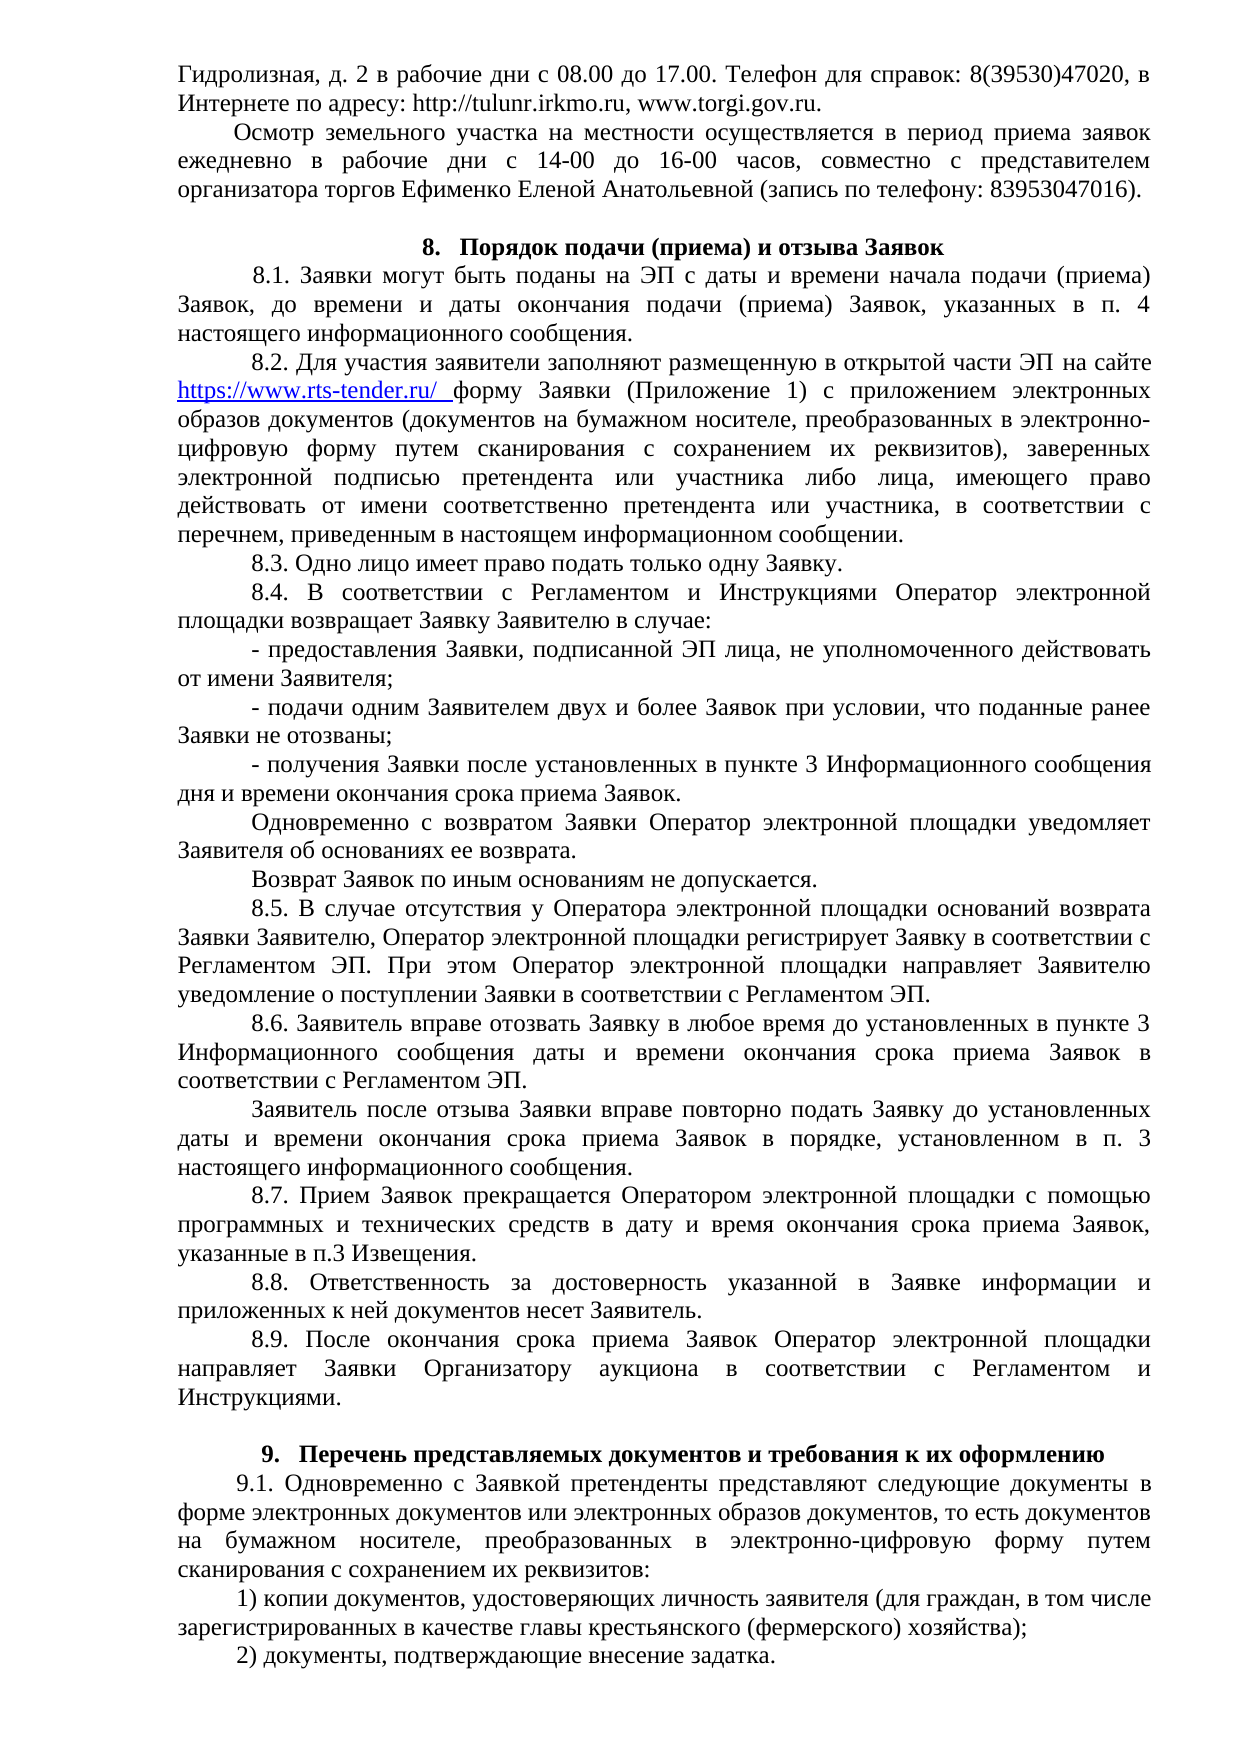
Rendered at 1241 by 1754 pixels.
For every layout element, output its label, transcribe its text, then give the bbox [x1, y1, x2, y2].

text - предоставления Заявки, подписанной ЭП лица, не уполномоченного действовать от имени Заявителя; [177, 634, 1152, 692]
text - подачи одним Заявителем двух и более Заявок при условии, что поданные ранее Заявки не отозваны; [177, 692, 1152, 749]
text 8.7. Прием Заявок прекращается Оператором электронной площадки с помощью программных и технических средств в дату и время окончания срока приема Заявок, указанные в п.3 Извещения. [177, 1180, 1152, 1267]
text 9.1. Одновременно с Заявкой претенденты представляют следующие документы в форме электронных документов или электронных образов документов, то есть документов на бумажном носителе, преобразованных в электронно-цифровую форму путем сканирования с сохранением их реквизитов: [177, 1468, 1152, 1583]
text Заявитель после отзыва Заявки вправе повторно подать Заявку до установленных даты и времени окончания срока приема Заявок в порядке, установленном в п. 3 настоящего информационного сообщения. [177, 1094, 1152, 1180]
text 8.4. В соответствии с Регламентом и Инструкциями Оператор электронной площадки возвращает Заявку Заявителю в случае: [177, 577, 1152, 634]
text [177, 59, 1152, 117]
text 8.2. Для участия заявители заполняют размещенную в открытой части ЭП на сайте https://www.rts-tender.ru/ форму Заявки (Приложение 1) с приложением электронных образов документов (документов на бумажном носителе, преобразованных в электронно-цифровую форму путем сканирования с сохранением их реквизитов), заверенных электронной подписью претендента или участника либо лица, имеющего право действовать от имени соответственно претендента или участника, в соответствии с перечнем, приведенным в настоящем информационном сообщении. [177, 347, 1152, 548]
text Одновременно с возвратом Заявки Оператор электронной площадки уведомляет Заявителя об основаниях ее возврата. [177, 807, 1152, 864]
text Возврат Заявок по иным основаниям не допускается. [177, 864, 1152, 893]
text 8.8. Ответственность за достоверность указанной в Заявке информации и приложенных к ней документов несет Заявитель. [177, 1267, 1152, 1324]
text 8.9. После окончания срока приема Заявок Оператор электронной площадки направляет Заявки Организатору аукциона в соответствии с Регламентом и Инструкциями. [177, 1324, 1152, 1410]
list Порядок подачи (приема) и отзыва Заявок [215, 232, 1152, 260]
list Перечень представляемых документов и требования к их оформлению [215, 1439, 1152, 1468]
text - получения Заявки после установленных в пункте 3 Информационного сообщения дня и времени окончания срока приема Заявок. [177, 749, 1152, 807]
text 1) копии документов, удостоверяющих личность заявителя (для граждан, в том числе зарегистрированных в качестве главы крестьянского (фермерского) хозяйства); [177, 1583, 1152, 1640]
text Осмотр земельного участка на местности осуществляется в период приема заявок ежедневно в рабочие дни с 14-00 до 16-00 часов, совместно с представителем организатора торгов Ефименко Еленой Анатольевной (запись по телефону: 83953047016). [177, 117, 1152, 203]
text 2) документы, подтверждающие внесение задатка. [177, 1640, 1152, 1669]
text 8.6. Заявитель вправе отозвать Заявку в любое время до установленных в пункте 3 Информационного сообщения даты и времени окончания срока приема Заявок в соответствии с Регламентом ЭП. [177, 1008, 1152, 1094]
list 8.1. Заявки могут быть поданы на ЭП с даты и времени начала подачи (приема) Заявок, до времени и даты окончания подачи (приема) Заявок, указанных в п. 4 настоящего информационного сообщения. [177, 260, 1152, 347]
text 8.5. В случае отсутствия у Оператора электронной площадки оснований возврата Заявки Заявителю, Оператор электронной площадки регистрирует Заявку в соответствии с Регламентом ЭП. При этом Оператор электронной площадки направляет Заявителю уведомление о поступлении Заявки в соответствии с Регламентом ЭП. [177, 893, 1152, 1008]
text 8.3. Одно лицо имеет право подать только одну Заявку. [177, 548, 1152, 577]
